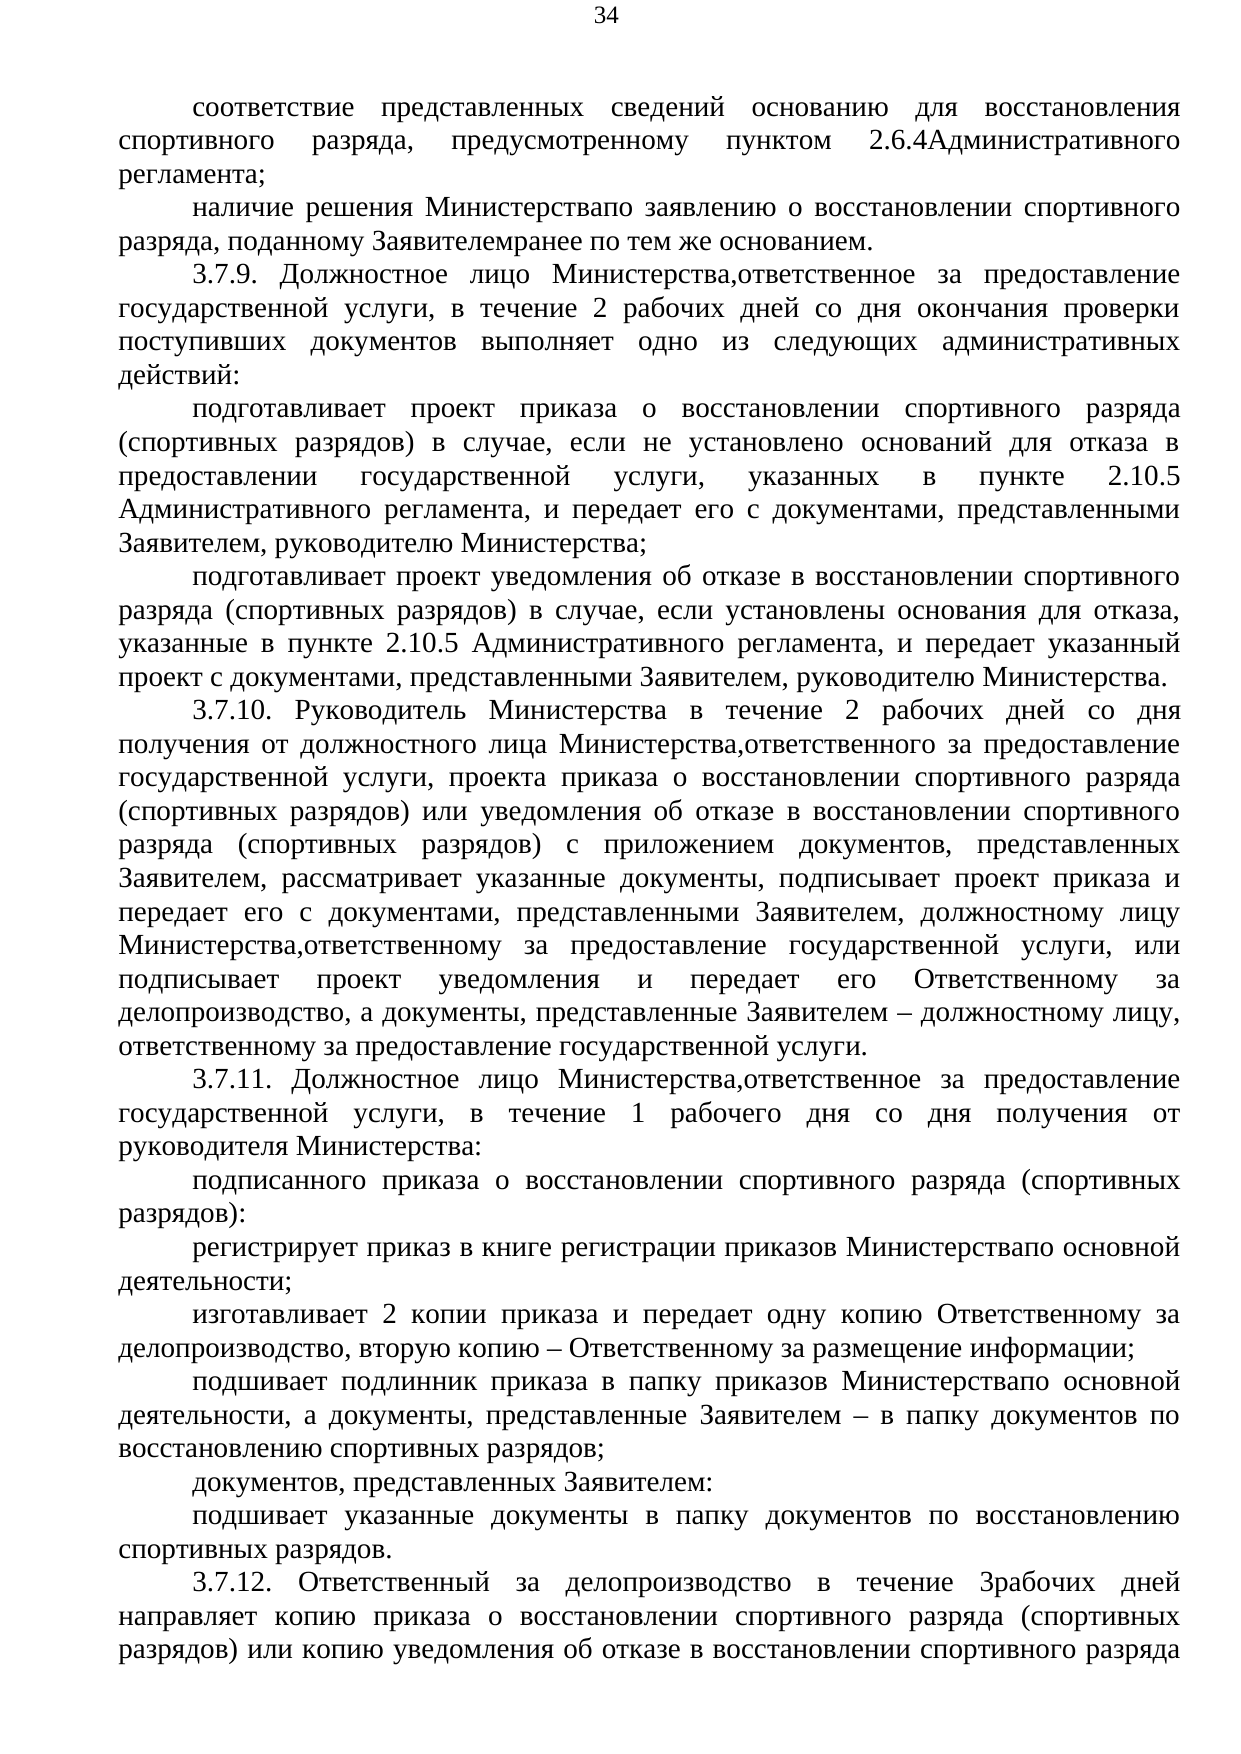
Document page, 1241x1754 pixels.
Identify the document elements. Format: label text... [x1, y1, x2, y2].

text документов, представленных Заявителем: [118, 1464, 1181, 1497]
text наличие решения Министерствапо заявлению о восстановлении спортивного разряда, поданному Заявителемранее по тем же основанием. [118, 189, 1181, 256]
text регистрирует приказ в книге регистрации приказов Министерствапо основной деятельности; [118, 1229, 1181, 1296]
text подшивает указанные документы в папку документов по восстановлению спортивных разрядов. [118, 1497, 1181, 1564]
text изготавливает 2 копии приказа и передает одну копию Ответственному за делопроизводство, вторую копию – Ответственному за размещение информации; [118, 1296, 1181, 1363]
text подшивает подлинник приказа в папку приказов Министерствапо основной деятельности, а документы, представленные Заявителем – в папку документов по восстановлению спортивных разрядов; [118, 1363, 1181, 1464]
text 3.7.11. Должностное лицо Министерства,ответственное за предоставление государственной услуги, в течение 1 рабочего дня со дня получения от руководителя Министерства: [118, 1061, 1181, 1162]
text подготавливает проект приказа о восстановлении спортивного разряда (спортивных разрядов) в случае, если не установлено оснований для отказа в предоставлении государственной услуги, указанных в пункте 2.10.5 Административного регламента, и передает его с документами, представленными Заявителем, руководителю Министерства; [118, 391, 1181, 558]
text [118, 1564, 1181, 1665]
text подписанного приказа о восстановлении спортивного разряда (спортивных разрядов): [118, 1162, 1181, 1229]
text подготавливает проект уведомления об отказе в восстановлении спортивного разряда (спортивных разрядов) в случае, если установлены основания для отказа, указанные в пункте 2.10.5 Административного регламента, и передает указанный проект с документами, представленными Заявителем, руководителю Министерства. [118, 558, 1181, 692]
text соответствие представленных сведений основанию для восстановления спортивного разряда, предусмотренному пунктом 2.6.4Административного регламента; [118, 89, 1181, 189]
text 3.7.10. Руководитель Министерства в течение 2 рабочих дней со дня получения от должностного лица Министерства,ответственного за предоставление государственной услуги, проекта приказа о восстановлении спортивного разряда (спортивных разрядов) или уведомления об отказе в восстановлении спортивного разряда (спортивных разрядов) с приложением документов, представленных Заявителем, рассматривает указанные документы, подписывает проект приказа и передает его с документами, представленными Заявителем, должностному лицу Министерства,ответственному за предоставление государственной услуги, или подписывает проект уведомления и передает его Ответственному за делопроизводство, а документы, представленные Заявителем – должностному лицу, ответственному за предоставление государственной услуги. [118, 692, 1181, 1061]
text 3.7.9. Должностное лицо Министерства,ответственное за предоставление государственной услуги, в течение 2 рабочих дней со дня окончания проверки поступивших документов выполняет одно из следующих административных действий: [118, 256, 1181, 391]
